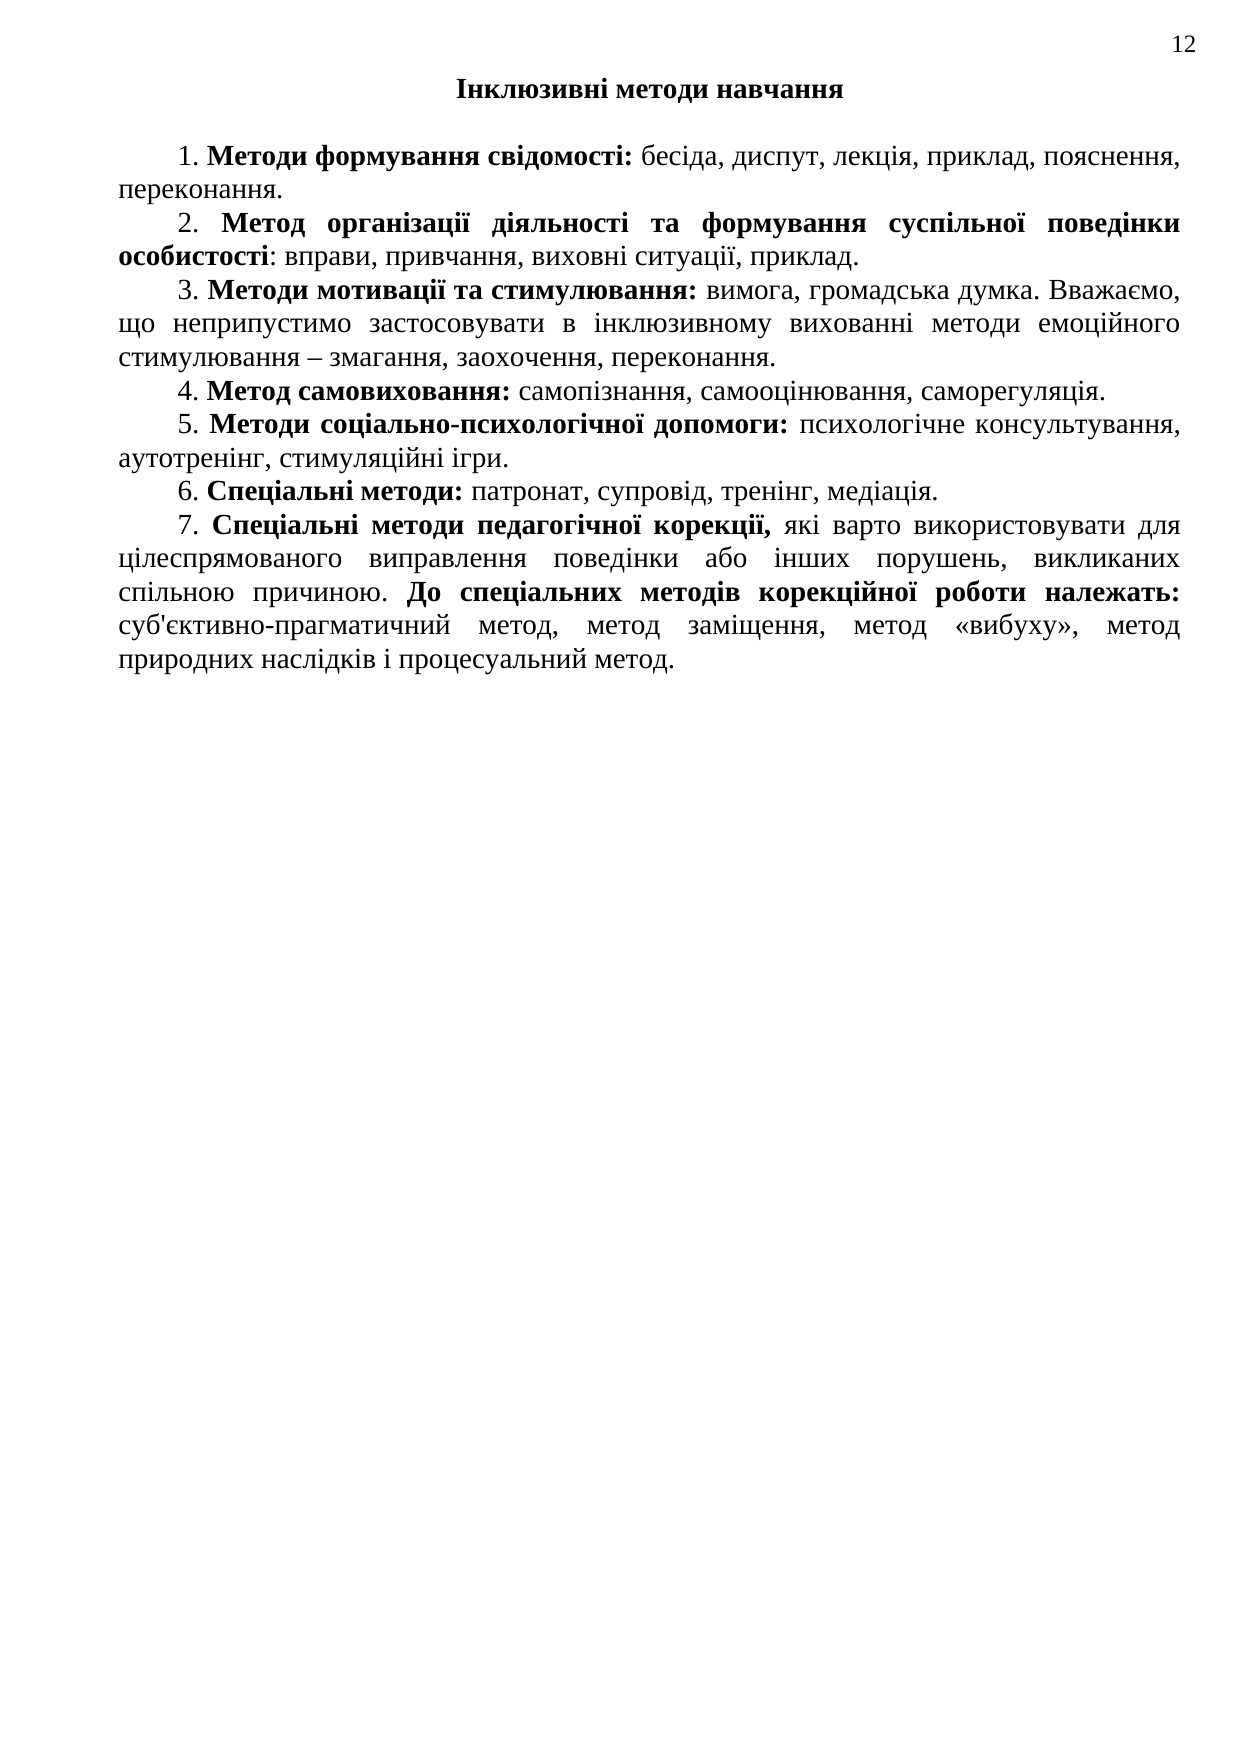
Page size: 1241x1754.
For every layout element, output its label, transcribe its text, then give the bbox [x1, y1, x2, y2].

text Інклюзивні методи навчання [118, 71, 1181, 104]
text 1. Методи формування свідомості: бесіда, диспут, лекція, приклад, пояснення, переконання. [118, 138, 1181, 205]
text 3. Методи мотивації та стимулювання: вимога, громадська думка. Вважаємо, що неприпустимо застосовувати в інклюзивному вихованні методи емоційного стимулювання – змагання, заохочення, переконання. [118, 272, 1181, 373]
text 7. Спеціальні методи педагогічної корекції, які варто використовувати для цілеспрямованого виправлення поведінки або інших порушень, викликаних спільною причиною. До спеціальних методів корекційної роботи належать: суб'єктивно-прагматичний метод, метод заміщення, метод «вибуху», метод природних наслідків і процесуальний метод. [118, 507, 1181, 674]
text 5. Методи соціально-психологічної допомоги: психологічне консультування, аутотренінг, стимуляційні ігри. [118, 406, 1181, 473]
text 6. Спеціальні методи: патронат, супровід, тренінг, медіація. [118, 473, 1181, 507]
text 4. Метод самовиховання: самопізнання, самооцінювання, саморегуляція. [118, 373, 1181, 406]
text 2. Метод організації діяльності та формування суспільної поведінки особистості: вправи, привчання, виховні ситуації, приклад. [118, 205, 1181, 272]
